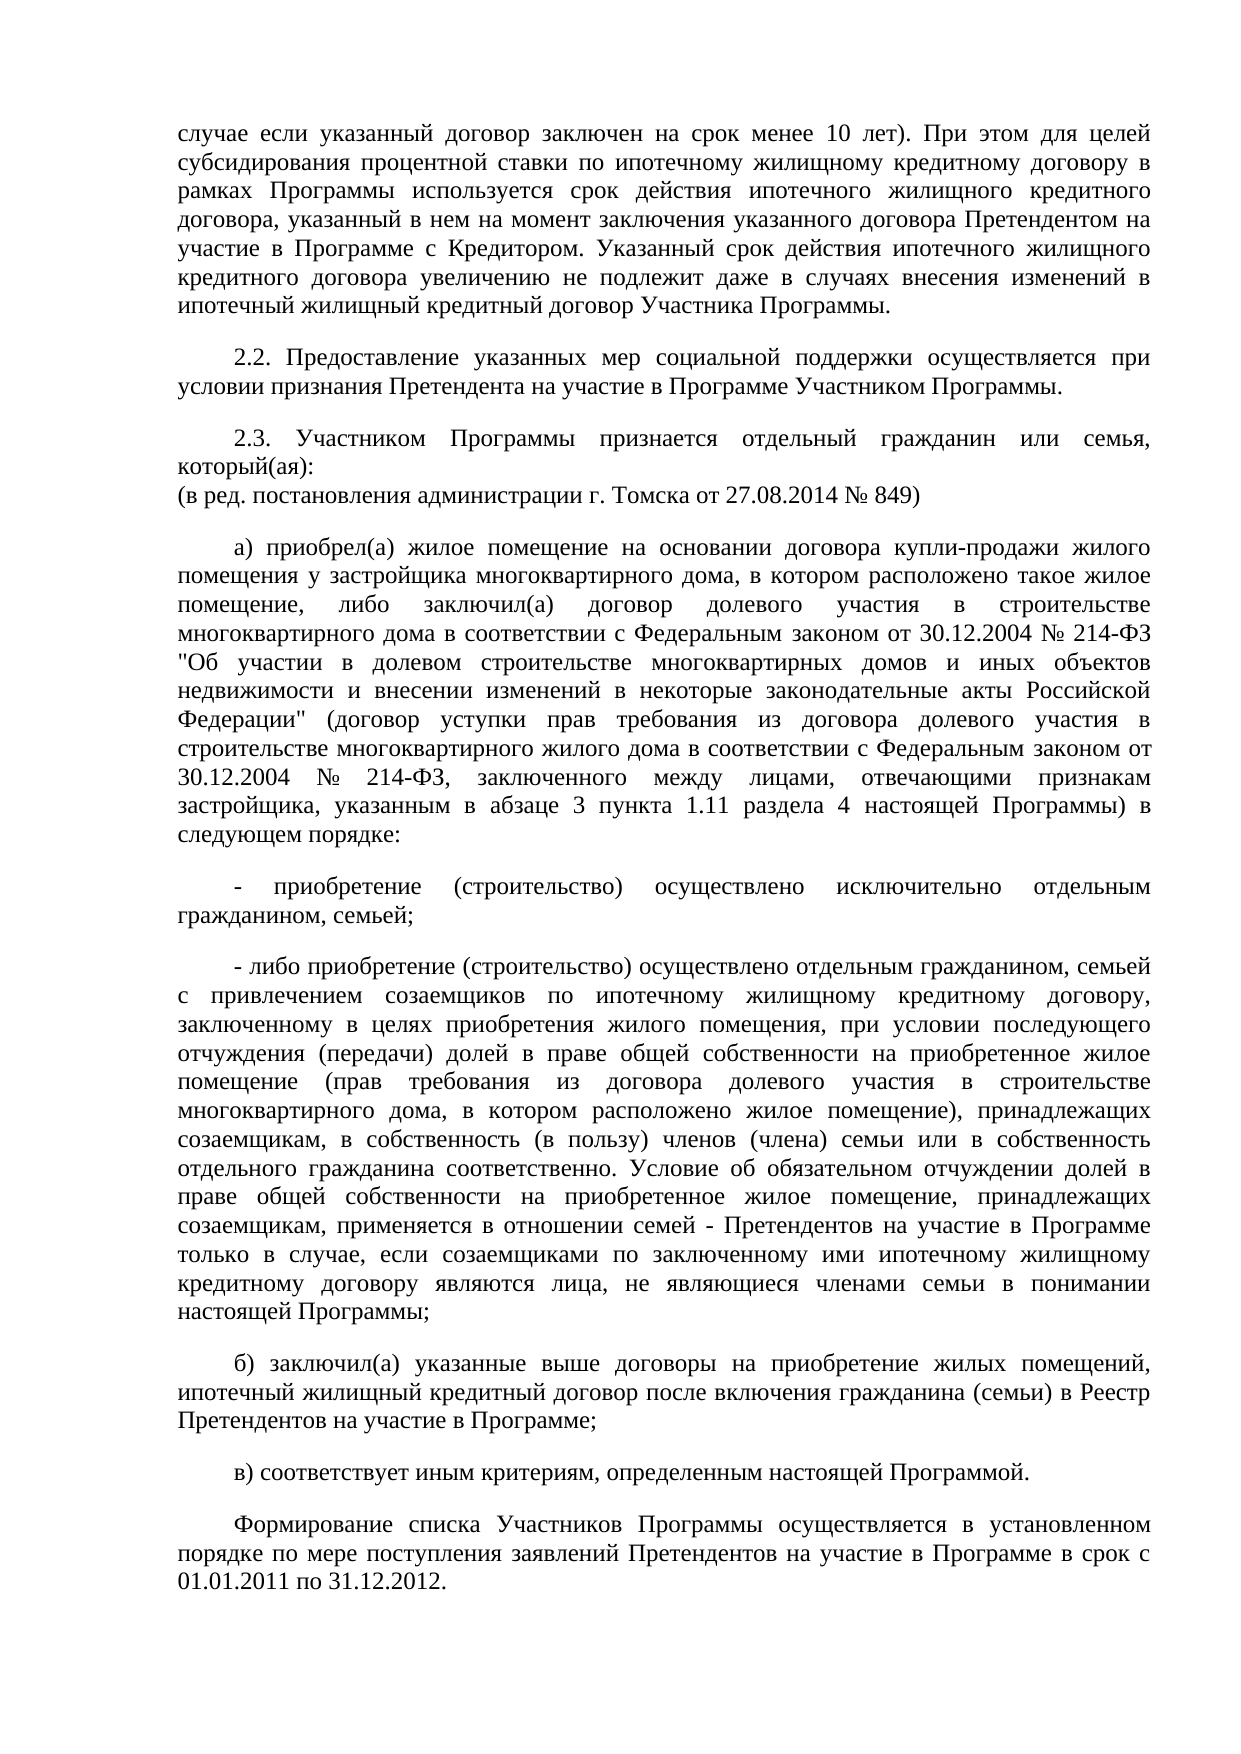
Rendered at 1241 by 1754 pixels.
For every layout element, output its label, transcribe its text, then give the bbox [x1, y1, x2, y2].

text 2.2. Предоставление указанных мер социальной поддержки осуществляется при условии признания Претендента на участие в Программе Участником Программы. [177, 342, 1152, 400]
text в) соответствует иным критериям, определенным настоящей Программой. [177, 1457, 1152, 1486]
text Формирование списка Участников Программы осуществляется в установленном порядке по мере поступления заявлений Претендентов на участие в Программе в срок с 01.01.2011 по 31.12.2012. [177, 1509, 1152, 1595]
text (в ред. постановления администрации г. Томска от 27.08.2014 № 849) [177, 480, 1152, 509]
text 2.3. Участником Программы признается отдельный гражданин или семья, который(ая): [177, 423, 1152, 480]
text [177, 118, 1152, 319]
text - приобретение (строительство) осуществлено исключительно отдельным гражданином, семьей; [177, 871, 1152, 928]
text б) заключил(а) указанные выше договоры на приобретение жилых помещений, ипотечный жилищный кредитный договор после включения гражданина (семьи) в Реестр Претендентов на участие в Программе; [177, 1348, 1152, 1434]
text а) приобрел(а) жилое помещение на основании договора купли-продажи жилого помещения у застройщика многоквартирного дома, в котором расположено такое жилое помещение, либо заключил(а) договор долевого участия в строительстве многоквартирного дома в соответствии с Федеральным законом от 30.12.2004 № 214-ФЗ "Об участии в долевом строительстве многоквартирных домов и иных объектов недвижимости и внесении изменений в некоторые законодательные акты Российской Федерации" (договор уступки прав требования из договора долевого участия в строительстве многоквартирного жилого дома в соответствии с Федеральным законом от 30.12.2004 № 214-ФЗ, заключенного между лицами, отвечающими признакам застройщика, указанным в абзаце 3 пункта 1.11 раздела 4 настоящей Программы) в следующем порядке: [177, 532, 1152, 848]
text - либо приобретение (строительство) осуществлено отдельным гражданином, семьей с привлечением созаемщиков по ипотечному жилищному кредитному договору, заключенному в целях приобретения жилого помещения, при условии последующего отчуждения (передачи) долей в праве общей собственности на приобретенное жилое помещение (прав требования из договора долевого участия в строительстве многоквартирного дома, в котором расположено жилое помещение), принадлежащих созаемщикам, в собственность (в пользу) членов (члена) семьи или в собственность отдельного гражданина соответственно. Условие об обязательном отчуждении долей в праве общей собственности на приобретенное жилое помещение, принадлежащих созаемщикам, применяется в отношении семей - Претендентов на участие в Программе только в случае, если созаемщиками по заключенному ими ипотечному жилищному кредитному договору являются лица, не являющиеся членами семьи в понимании настоящей Программы; [177, 951, 1152, 1325]
